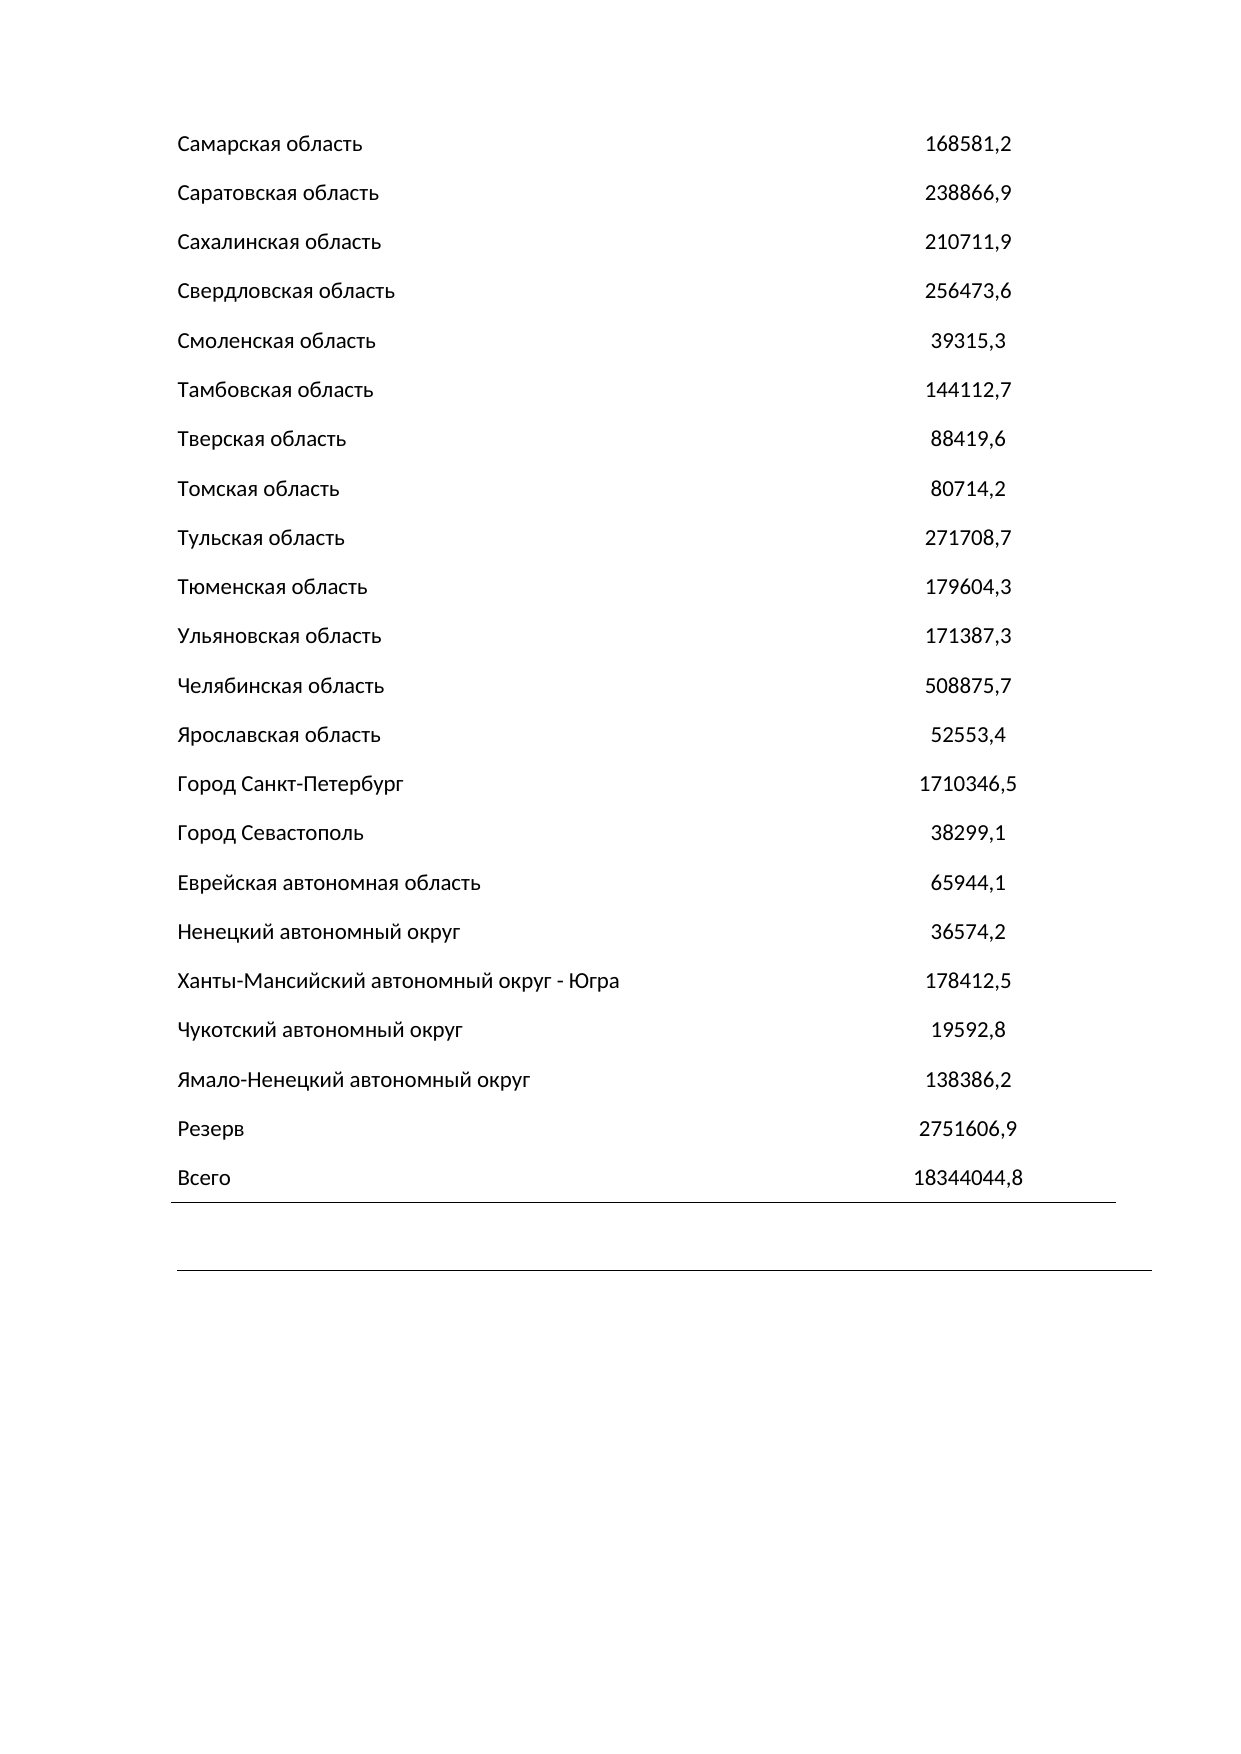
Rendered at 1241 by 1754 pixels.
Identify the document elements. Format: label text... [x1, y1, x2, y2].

table_cell 171387,3 [820, 611, 1116, 660]
table_cell 80714,2 [820, 463, 1116, 512]
table_cell 271708,7 [820, 512, 1116, 562]
table_cell 168581,2 [820, 118, 1116, 167]
table_cell Томская область [171, 463, 820, 512]
table_cell 19592,8 [820, 1005, 1116, 1054]
table_cell Город Севастополь [171, 808, 820, 857]
table_cell Смоленская область [171, 315, 820, 364]
table_cell 210711,9 [820, 217, 1116, 266]
table_cell Челябинская область [171, 660, 820, 709]
table_cell Тамбовская область [171, 365, 820, 414]
table_cell Ульяновская область [171, 611, 820, 660]
table_cell Ямало-Ненецкий автономный округ [171, 1054, 820, 1103]
table_cell Ненецкий автономный округ [171, 906, 820, 956]
table_cell Резерв [171, 1104, 820, 1153]
table_cell 38299,1 [820, 808, 1116, 857]
table_cell 508875,7 [820, 660, 1116, 709]
table_cell Город Санкт-Петербург [171, 759, 820, 808]
table_cell 18344044,8 [820, 1153, 1116, 1202]
table_cell Саратовская область [171, 168, 820, 217]
table_cell 36574,2 [820, 906, 1116, 956]
table_cell Тульская область [171, 512, 820, 562]
table_cell Ханты-Мансийский автономный округ - Югра [171, 956, 820, 1005]
table_cell 65944,1 [820, 857, 1116, 906]
table_cell Тюменская область [171, 562, 820, 611]
table_cell Всего [171, 1153, 820, 1202]
table_cell 256473,6 [820, 266, 1116, 315]
table_cell Чукотский автономный округ [171, 1005, 820, 1054]
table_cell Ярославская область [171, 709, 820, 759]
table_cell Самарская область [171, 118, 820, 167]
table_cell Тверская область [171, 414, 820, 463]
table_cell 52553,4 [820, 709, 1116, 759]
table_cell 39315,3 [820, 315, 1116, 364]
table_cell 2751606,9 [820, 1104, 1116, 1153]
table_cell 178412,5 [820, 956, 1116, 1005]
table_cell 238866,9 [820, 168, 1116, 217]
table_cell 138386,2 [820, 1054, 1116, 1103]
table_cell 179604,3 [820, 562, 1116, 611]
table_cell 1710346,5 [820, 759, 1116, 808]
table_cell 144112,7 [820, 365, 1116, 414]
table_cell 88419,6 [820, 414, 1116, 463]
table_cell Свердловская область [171, 266, 820, 315]
table_cell Еврейская автономная область [171, 857, 820, 906]
table_cell Сахалинская область [171, 217, 820, 266]
